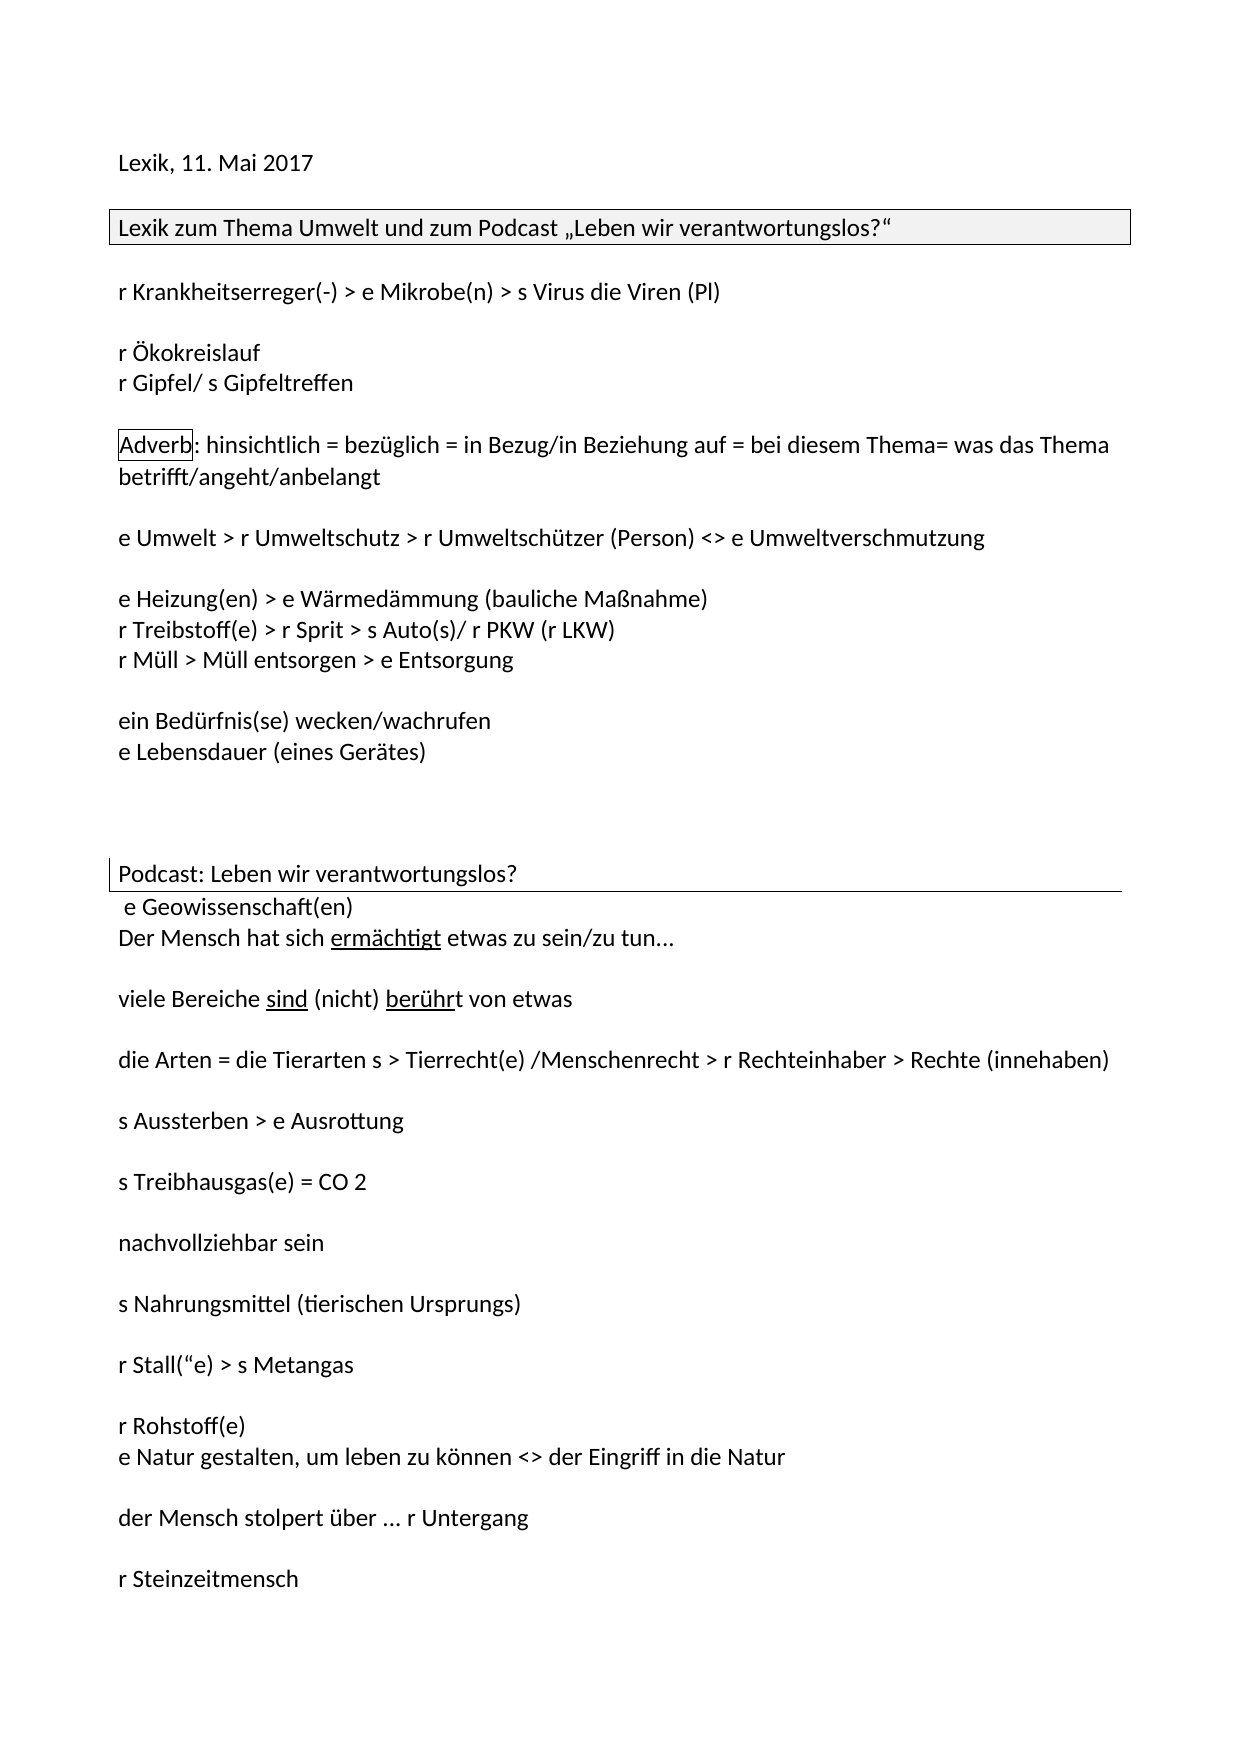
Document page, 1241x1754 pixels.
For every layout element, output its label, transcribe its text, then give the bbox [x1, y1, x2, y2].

text r Krankheitserreger(-) > e Mikrobe(n) > s Virus die Viren (Pl) [118, 276, 1122, 306]
text r Steinzeitmensch [118, 1563, 1122, 1593]
text die Arten = die Tierarten s > Tierrecht(e) /Menschenrecht > r Rechteinhaber > Rechte (innehaben) [118, 1044, 1122, 1075]
text Lexik, 11. Mai 2017 [118, 148, 1122, 178]
text e Lebensdauer (eines Gerätes) [118, 736, 1122, 766]
text r Treibstoff(e) > r Sprit > s Auto(s)/ r PKW (r LKW) [118, 614, 1122, 644]
text r Stall(“e) > s Metangas [118, 1349, 1122, 1380]
text e Natur gestalten, um leben zu können <> der Eingriff in die Natur [118, 1441, 1122, 1471]
text Lexik zum Thema Umwelt und zum Podcast „Leben wir verantwortungslos?“ [110, 210, 1130, 244]
text Podcast: Leben wir verantwortungslos? [110, 858, 1122, 891]
text r Gipfel/ s Gipfeltreffen [118, 367, 1122, 398]
text e Umwelt > r Umweltschutz > r Umweltschützer (Person) <> e Umweltverschmutzung [118, 522, 1122, 553]
text r Müll > Müll entsorgen > e Entsorgung [118, 644, 1122, 675]
text s Nahrungsmittel (tierischen Ursprungs) [118, 1288, 1122, 1319]
text Der Mensch hat sich ermächtigt etwas zu sein/zu tun... [118, 922, 1122, 953]
text viele Bereiche sind (nicht) berührt von etwas [118, 983, 1122, 1014]
text nachvollziehbar sein [118, 1227, 1122, 1258]
text s Aussterben > e Ausrottung [118, 1105, 1122, 1136]
text r Ökokreislauf [118, 337, 1122, 367]
text r Rohstoff(e) [118, 1410, 1122, 1441]
text Adverb: hinsichtlich = bezüglich = in Bezug/in Beziehung auf = bei diesem Thema= was das Thema betrifft/angeht/anbelangt [118, 428, 1122, 492]
text ein Bedürfnis(se) wecken/wachrufen [118, 705, 1122, 736]
text der Mensch stolpert über ... r Untergang [118, 1502, 1122, 1532]
text s Treibhausgas(e) = CO 2 [118, 1166, 1122, 1197]
text e Heizung(en) > e Wärmedämmung (bauliche Maßnahme) [118, 583, 1122, 614]
text e Geowissenschaft(en) [118, 892, 1122, 922]
